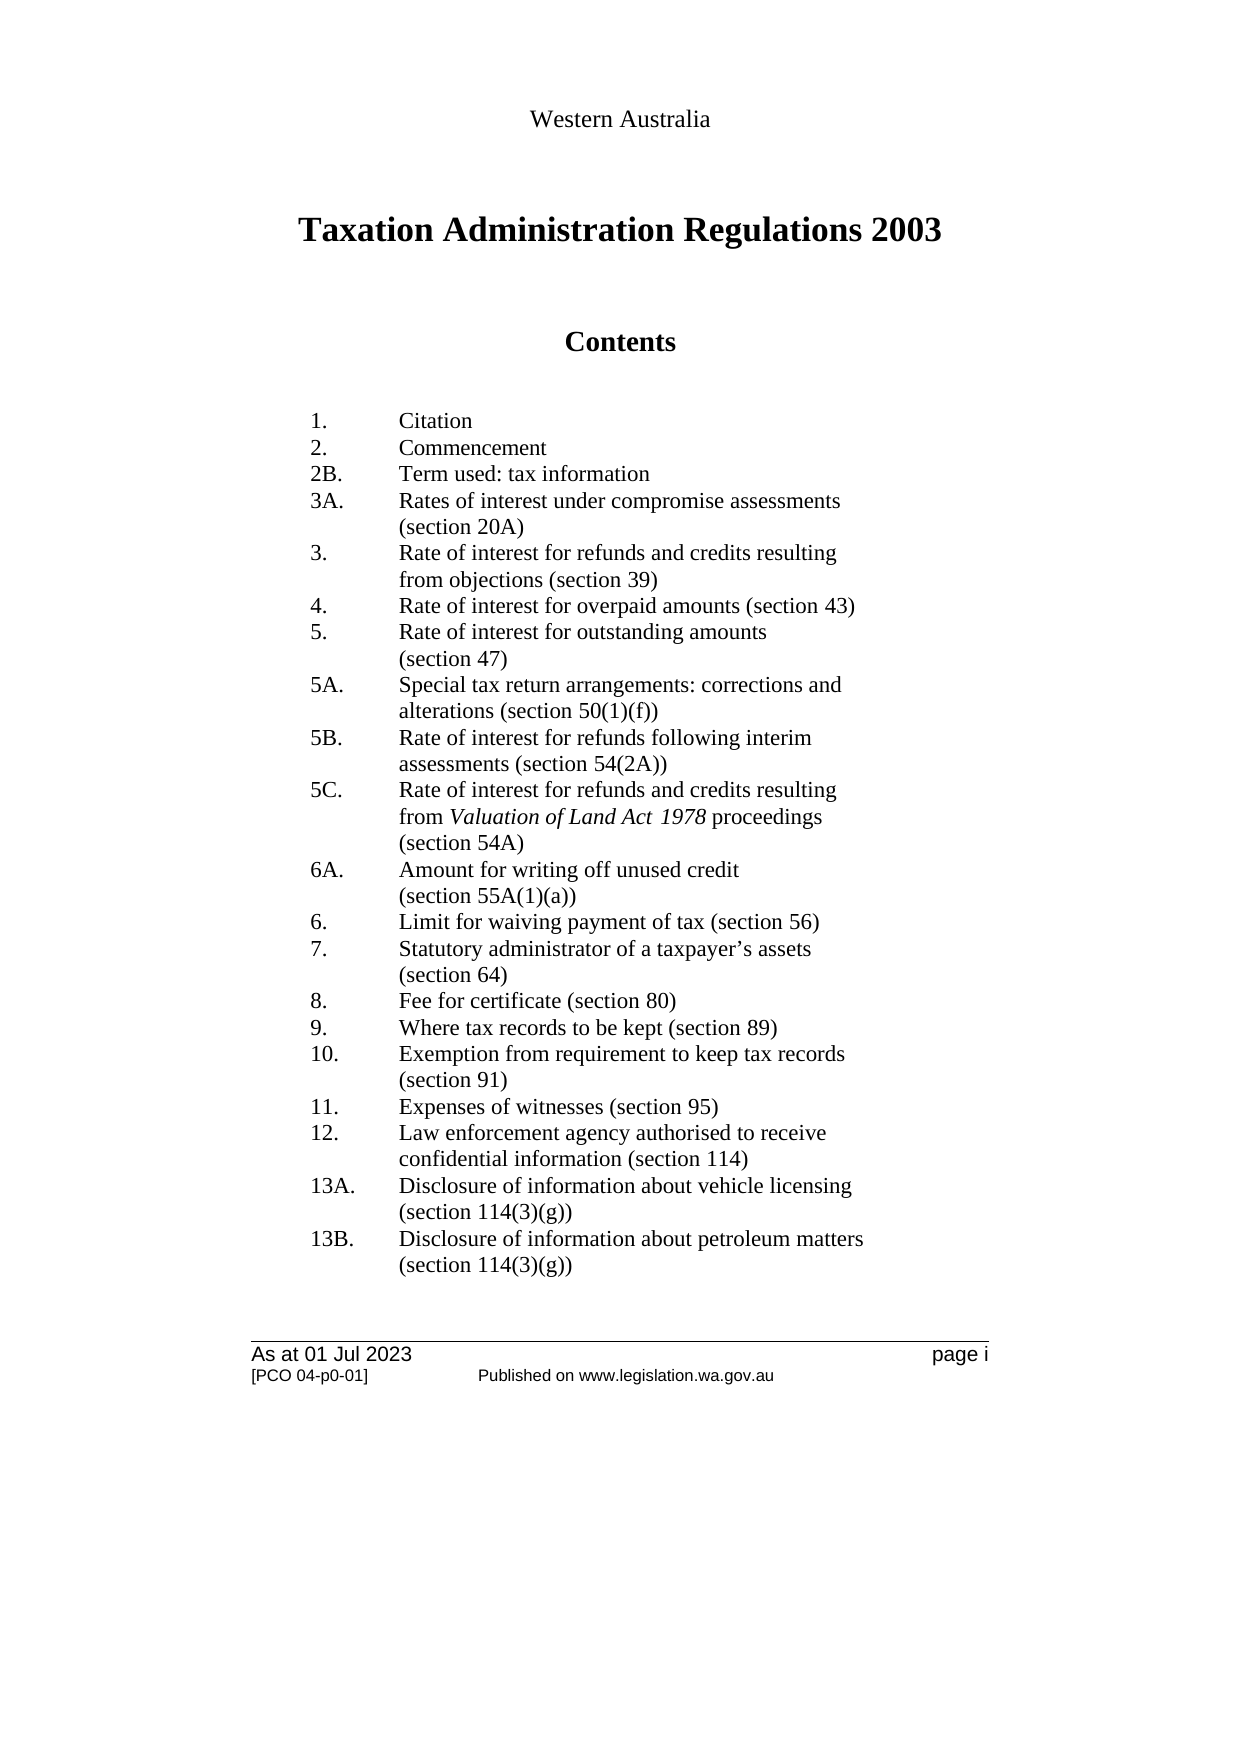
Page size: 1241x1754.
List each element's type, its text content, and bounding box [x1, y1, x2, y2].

text 11. Expenses of witnesses (section 95) 6 [310, 1093, 871, 1119]
text 13B. Disclosure of information about petroleum matters (section 114(3)(g)) 7 [310, 1224, 871, 1277]
text 6A. Amount for writing off unused credit (section 55A(1)(a)) 4 [310, 856, 871, 908]
text 5B. Rate of interest for refunds following interim assessments (section 54(2A)) 4 [310, 724, 871, 777]
text 12. Law enforcement agency authorised to receive confidential information (section 114) 7 [310, 1119, 871, 1172]
text 5C. Rate of interest for refunds and credits resulting from Valuation of Land Act 1978 proceedings (section 54A) 4 [310, 777, 871, 856]
text 8. Fee for certificate (section 80) 5 [310, 987, 871, 1014]
text 7. Statutory administrator of a taxpayer’s assets (section 64) 5 [310, 935, 871, 987]
text Western Australia [251, 104, 989, 133]
text 13A. Disclosure of information about vehicle licensing (section 114(3)(g)) 7 [310, 1172, 871, 1224]
text Contents [491, 324, 749, 358]
text 4. Rate of interest for overpaid amounts (section 43) 2 [310, 592, 871, 618]
text 9. Where tax records to be kept (section 89) 5 [310, 1014, 871, 1040]
text 2. Commencement 1 [310, 434, 871, 460]
text 5A. Special tax return arrangements: corrections and alterations (section 50(1)(f)) 3 [310, 671, 871, 724]
text 1. Citation 1 [310, 408, 871, 434]
text 3. Rate of interest for refunds and credits resulting from objections (section 39) 2 [310, 539, 871, 592]
text 10. Exemption from requirement to keep tax records (section 91) 6 [310, 1040, 871, 1093]
text 3A. Rates of interest under compromise assessments (section 20A) 2 [310, 487, 871, 539]
text 2B. Term used: tax information 1 [310, 460, 871, 487]
text 5. Rate of interest for outstanding amounts (section 47) 3 [310, 618, 871, 671]
text 6. Limit for waiving payment of tax (section 56) 5 [310, 908, 871, 935]
text Taxation Administration Regulations 2003 [251, 208, 989, 249]
